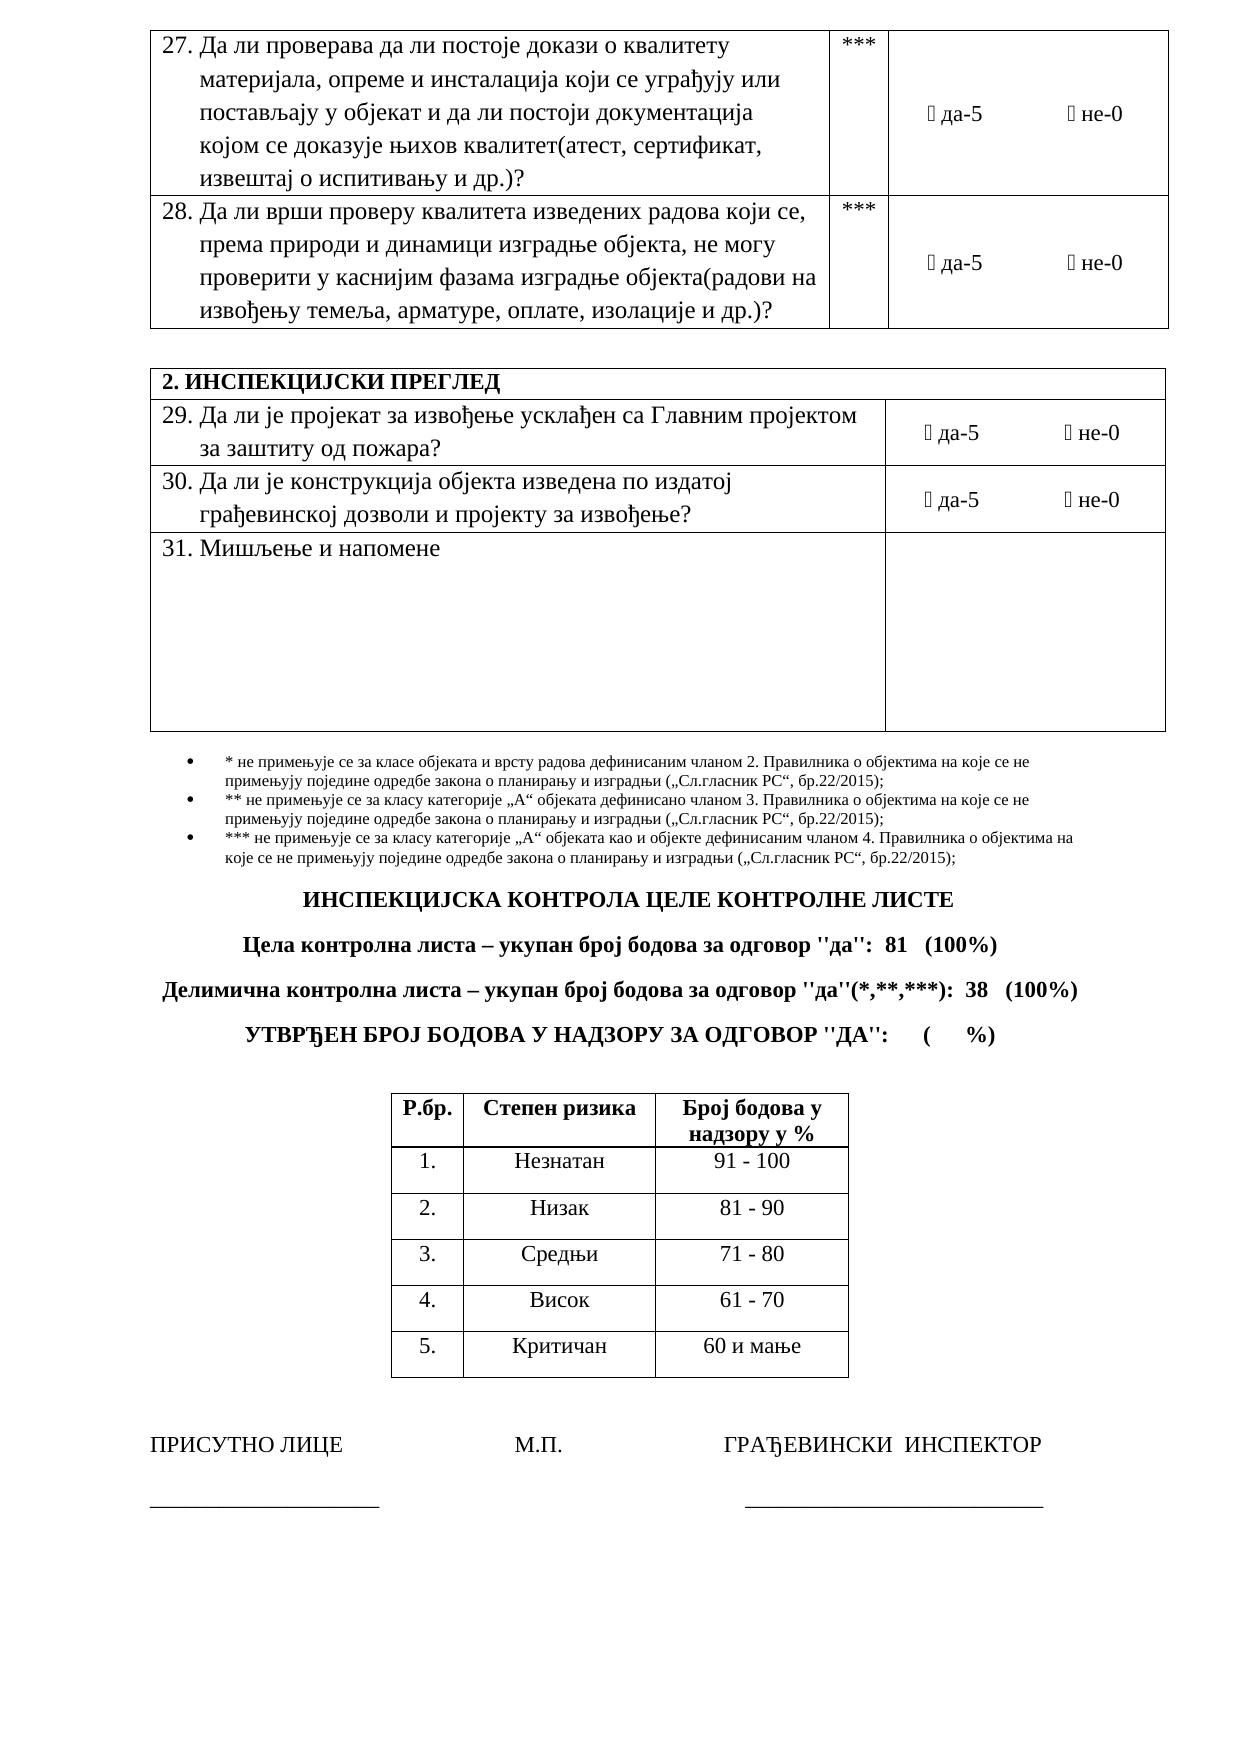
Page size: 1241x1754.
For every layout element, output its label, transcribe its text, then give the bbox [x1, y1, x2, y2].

text Цела контролна листа – укупан број бодова за одговор ''да'': 81 (100%) [150, 931, 1090, 957]
table_cell *** [830, 31, 888, 195]
table_cell [886, 533, 1018, 731]
text ПРИСУТНО ЛИЦЕ М.П. ГРАЂЕВИНСКИ ИНСПЕКТОР [150, 1431, 1090, 1457]
table_cell 61 - 70 [656, 1286, 848, 1331]
table_cell не-0 [1021, 31, 1168, 195]
table_header Степен ризика [464, 1094, 655, 1146]
table_cell 5. [392, 1332, 463, 1377]
table_cell не-0 [1018, 400, 1165, 465]
text УТВРЂЕН БРОЈ БОДОВА У НАДЗОРУ ЗА ОДГОВОР ''ДА'': ( %) [150, 1021, 1090, 1047]
table_cell [1018, 533, 1165, 731]
table_cell да-5 [886, 400, 1018, 465]
table_cell 1. [392, 1148, 463, 1192]
table_cell Низак [464, 1194, 655, 1239]
list ** не примењује се за класу категорије „А“ објеката дефинисано чланом 3. Правилника о објектима на које се не примењују поједине одредбе закона о планирању и изградњи („Сл.гласник РС“, бр.22/2015); [187, 790, 1090, 828]
table_cell 91 - 100 [656, 1148, 848, 1192]
table_header Број бодова у надзору у % [656, 1094, 848, 1146]
table_cell 3. [392, 1240, 463, 1285]
table_cell 60 и мање [656, 1332, 848, 1377]
table_cell не-0 [1021, 196, 1168, 328]
table_cell Да ли врши проверу квалитета изведених радова који се, према природи и динамици изградње објекта, не могу проверити у каснијим фазама изградње објекта(радови на извођењу темеља, арматуре, оплате, изолације и др.)? [151, 196, 829, 328]
table_cell Висок [464, 1286, 655, 1331]
table_cell Средњи [464, 1240, 655, 1285]
table_cell Мишљење и напомене [151, 533, 885, 731]
table_header Р.бр. [392, 1094, 463, 1146]
list * не примењује се за класе објеката и врсту радова дефинисаним чланом 2. Правилника о објектима на које се не примењују поједине одредбе закона о планирању и изградњи („Сл.гласник РС“, бр.22/2015); [187, 751, 1090, 790]
text ИНСПЕКЦИЈСКА КОНТРОЛА ЦЕЛЕ КОНТРОЛНЕ ЛИСТЕ [150, 886, 1090, 912]
table_cell да-5 [889, 31, 1021, 195]
text Делимична контролна листа – укупан број бодова за одговор ''да''(*,**,***): 38 (100%) [150, 976, 1090, 1002]
table_cell не-0 [1018, 466, 1165, 532]
table_cell 2. [392, 1194, 463, 1239]
table_cell Да ли проверава да ли постоје докази о квалитету материјала, опреме и инсталација који се уграђују или постављају у објекат и да ли постоји документација којом се доказује њихов квалитет(атест, сертификат, извештај о испитивању и др.)? [151, 31, 829, 195]
table_cell да-5 [886, 466, 1018, 532]
table_header 2. ИНСПЕКЦИЈСКИ ПРЕГЛЕД [151, 369, 1165, 399]
table_cell *** [830, 196, 888, 328]
table_cell Критичан [464, 1332, 655, 1377]
text ____________________ __________________________ [150, 1483, 1090, 1510]
table_cell да-5 [889, 196, 1021, 328]
table_cell Незнатан [464, 1148, 655, 1192]
table_cell Да ли је пројекат за извођење усклађен са Главним пројектом за заштиту од пожара? [151, 400, 885, 465]
table_cell 81 - 90 [656, 1194, 848, 1239]
table_cell Да ли је конструкција објекта изведена по издатој грађевинској дозволи и пројекту за извођење? [151, 466, 885, 532]
table_cell 71 - 80 [656, 1240, 848, 1285]
table_cell 4. [392, 1286, 463, 1331]
list *** не примењује се за класу категорије „А“ објеката као и објекте дефинисаним чланом 4. Правилника о објектима на које се не примењују поједине одредбе закона о планирању и изградњи („Сл.гласник РС“, бр.22/2015); [187, 828, 1090, 867]
